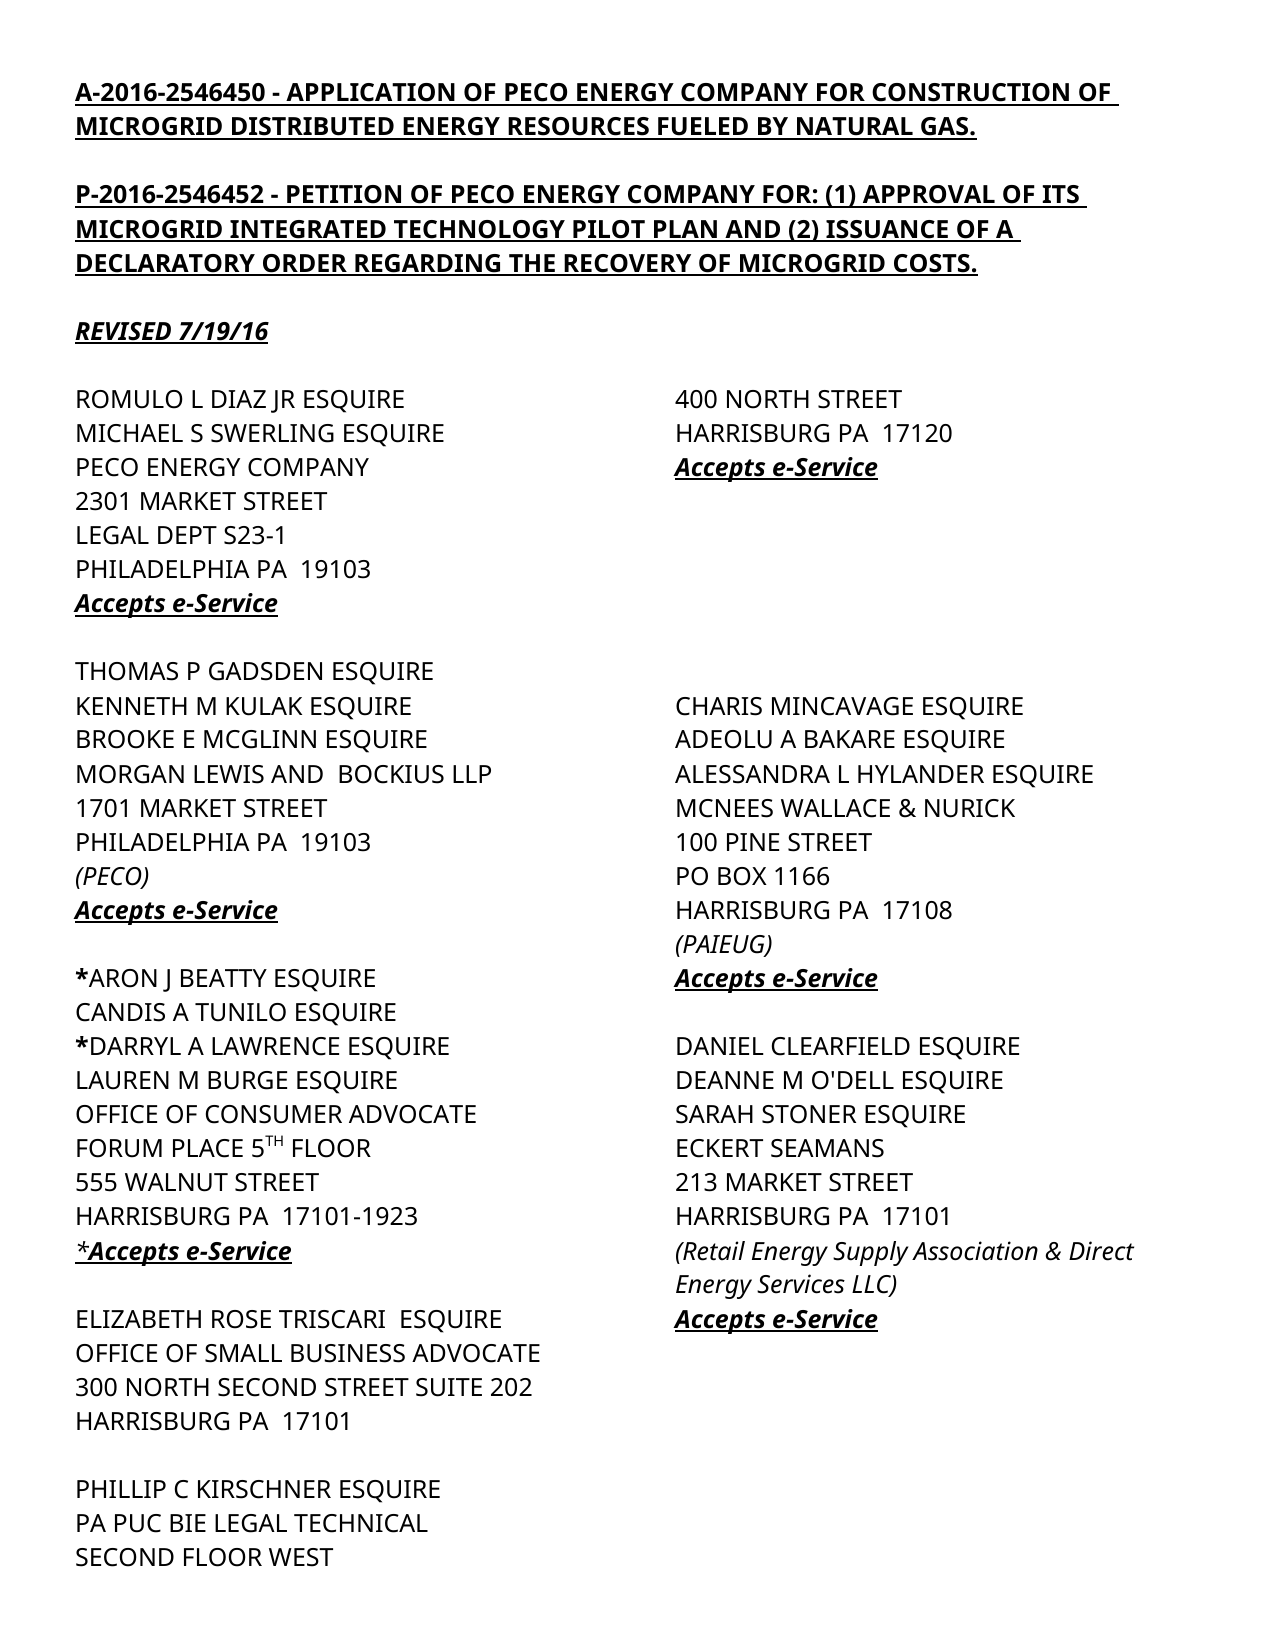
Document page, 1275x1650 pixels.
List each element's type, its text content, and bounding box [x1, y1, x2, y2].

text ROMULO L DIAZ JR ESQUIRE [75, 382, 600, 416]
text ALESSANDRA L HYLANDER ESQUIRE [675, 756, 1200, 790]
text ECKERT SEAMANS [675, 1131, 1200, 1165]
text CANDIS A TUNILO ESQUIRE [75, 995, 600, 1029]
text SARAH STONER ESQUIRE [675, 1097, 1200, 1131]
text CHARIS MINCAVAGE ESQUIRE [675, 688, 1200, 722]
text Accepts e-Service [75, 586, 600, 620]
text PHILLIP C KIRSCHNER ESQUIRE [75, 1472, 600, 1506]
text (Retail Energy Supply Association & Direct Energy Services LLC) [675, 1233, 1200, 1301]
text KENNETH M KULAK ESQUIRE [75, 688, 600, 722]
text PHILADELPHIA PA 19103 [75, 552, 600, 586]
text SECOND FLOOR WEST [75, 1540, 600, 1574]
text MICHAEL S SWERLING ESQUIRE [75, 416, 600, 450]
text 2301 MARKET STREET [75, 484, 600, 518]
text (PAIEUG) [675, 927, 1200, 961]
text *ARON J BEATTY ESQUIRE [75, 961, 600, 995]
text Accepts e-Service [75, 892, 600, 927]
text 100 PINE STREET [675, 824, 1200, 858]
text FORUM PLACE 5TH FLOOR [75, 1131, 600, 1165]
text (PECO) [75, 858, 600, 892]
text BROOKE E MCGLINN ESQUIRE [75, 722, 600, 756]
text DANIEL CLEARFIELD ESQUIRE [675, 1029, 1200, 1063]
text ADEOLU A BAKARE ESQUIRE [675, 722, 1200, 756]
text HARRISBURG PA 17120 [675, 416, 1200, 450]
text Accepts e-Service [675, 450, 1200, 484]
text REVISED 7/19/16 [75, 313, 1200, 347]
text HARRISBURG PA 17101-1923 [75, 1199, 600, 1233]
text Accepts e-Service [675, 961, 1200, 995]
text OFFICE OF SMALL BUSINESS ADVOCATE [75, 1335, 600, 1369]
text PO BOX 1166 [675, 858, 1200, 892]
text MCNEES WALLACE & NURICK [675, 790, 1200, 824]
text HARRISBURG PA 17108 [675, 892, 1200, 927]
text PA PUC BIE LEGAL TECHNICAL [75, 1506, 600, 1540]
text PECO ENERGY COMPANY [75, 450, 600, 484]
text DEANNE M O'DELL ESQUIRE [675, 1063, 1200, 1097]
text *Accepts e-Service [75, 1233, 600, 1267]
text *DARRYL A LAWRENCE ESQUIRE [75, 1029, 600, 1063]
text P-2016-2546452 - PETITION OF PECO ENERGY COMPANY FOR: (1) APPROVAL OF ITS MICROGRID INTEGRATED TECHNOLOGY PILOT PLAN AND (2) ISSUANCE OF A DECLARATORY ORDER REGARDING THE RECOVERY OF MICROGRID COSTS. [75, 177, 1200, 279]
text 213 MARKET STREET [675, 1165, 1200, 1199]
text PHILADELPHIA PA 19103 [75, 824, 600, 858]
text MORGAN LEWIS AND BOCKIUS LLP [75, 756, 600, 790]
text 300 NORTH SECOND STREET SUITE 202 [75, 1369, 600, 1403]
text 555 WALNUT STREET [75, 1165, 600, 1199]
text 400 NORTH STREET [675, 382, 1200, 416]
text LAUREN M BURGE ESQUIRE [75, 1063, 600, 1097]
text OFFICE OF CONSUMER ADVOCATE [75, 1097, 600, 1131]
text HARRISBURG PA 17101 [675, 1199, 1200, 1233]
text 1701 MARKET STREET [75, 790, 600, 824]
text THOMAS P GADSDEN ESQUIRE [75, 654, 600, 688]
text LEGAL DEPT S23-1 [75, 518, 600, 552]
text ELIZABETH ROSE TRISCARI ESQUIRE [75, 1301, 600, 1335]
text A-2016-2546450 - APPLICATION OF PECO ENERGY COMPANY FOR CONSTRUCTION OF MICROGRID DISTRIBUTED ENERGY RESOURCES FUELED BY NATURAL GAS. [75, 75, 1200, 143]
text Accepts e-Service [675, 1301, 1200, 1335]
text HARRISBURG PA 17101 [75, 1403, 600, 1437]
